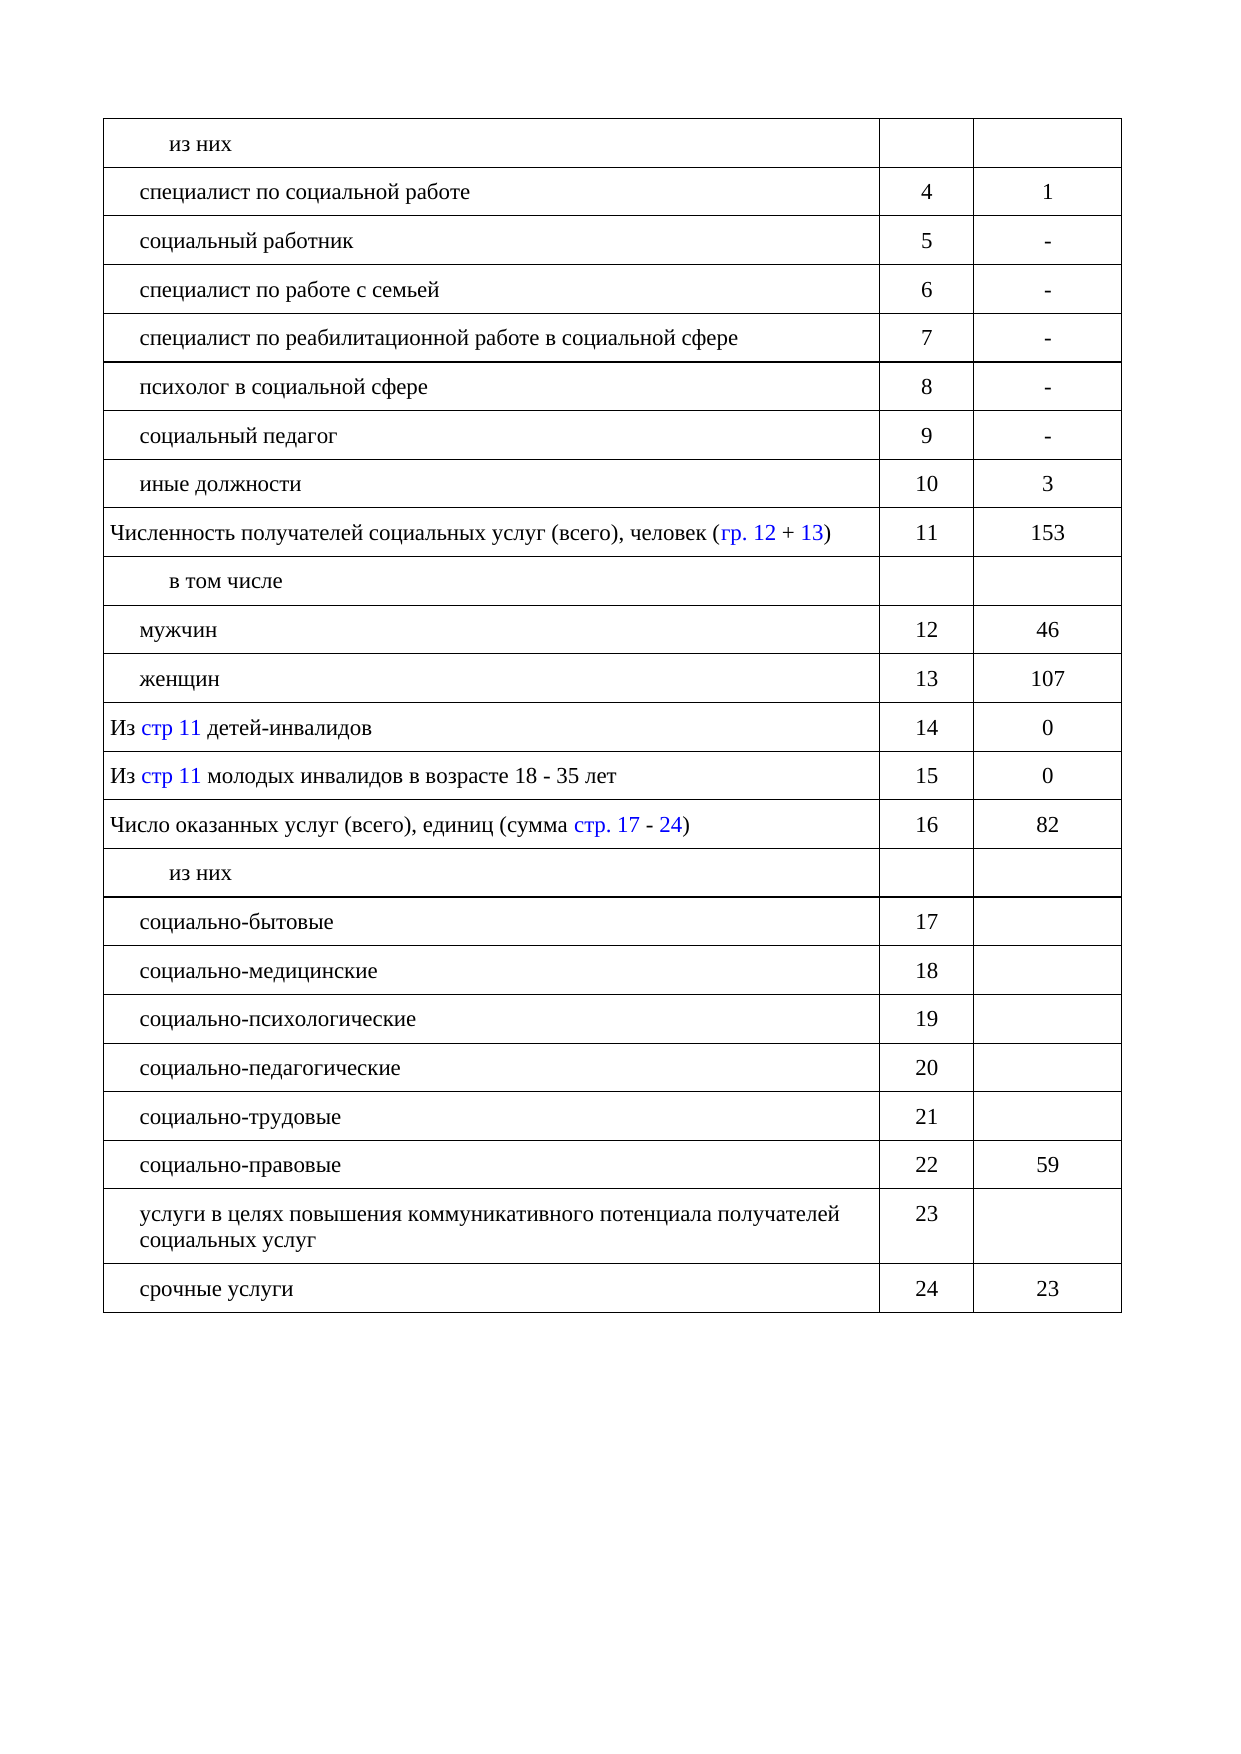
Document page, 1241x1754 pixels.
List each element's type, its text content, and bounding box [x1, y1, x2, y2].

table_cell Из стр 11 детей-инвалидов [104, 703, 879, 751]
table_cell услуги в целях повышения коммуникативного потенциала получателей социальных услуг [104, 1189, 879, 1263]
table_cell женщин [104, 654, 879, 702]
table_cell социальный педагог [104, 411, 879, 459]
table_cell [880, 849, 973, 896]
table_cell 12 [880, 606, 973, 653]
table_cell [974, 1044, 1121, 1091]
table_cell Численность получателей социальных услуг (всего), человек (гр. 12 + 13) [104, 508, 879, 556]
table_cell [880, 119, 973, 167]
table_cell иные должности [104, 460, 879, 507]
table_cell 21 [880, 1092, 973, 1140]
table_cell - [974, 216, 1121, 264]
table_cell 15 [880, 752, 973, 799]
table_cell 6 [880, 265, 973, 313]
table_cell социально-педагогические [104, 1044, 879, 1091]
table_cell 10 [880, 460, 973, 507]
table_cell [974, 119, 1121, 167]
table_cell Из стр 11 молодых инвалидов в возрасте 18 - 35 лет [104, 752, 879, 799]
table_cell 1 [974, 168, 1121, 215]
table_cell 16 [880, 800, 973, 848]
table_cell 19 [880, 995, 973, 1042]
table_cell специалист по работе с семьей [104, 265, 879, 313]
table_cell [974, 849, 1121, 896]
table_cell 46 [974, 606, 1121, 653]
table_cell социально-правовые [104, 1141, 879, 1188]
table_cell в том числе [104, 557, 879, 604]
table_cell 107 [974, 654, 1121, 702]
table_cell - [974, 314, 1121, 361]
table_cell социально-трудовые [104, 1092, 879, 1140]
table_cell [974, 946, 1121, 994]
table_cell [974, 995, 1121, 1042]
table_cell срочные услуги [104, 1264, 879, 1312]
table_cell 13 [880, 654, 973, 702]
table_cell 22 [880, 1141, 973, 1188]
table_cell 17 [880, 898, 973, 945]
table_cell 8 [880, 363, 973, 410]
table_cell 153 [974, 508, 1121, 556]
table_cell - [974, 265, 1121, 313]
table_cell 4 [880, 168, 973, 215]
table_cell 9 [880, 411, 973, 459]
table_cell 23 [974, 1264, 1121, 1312]
table_cell 14 [880, 703, 973, 751]
table_cell социальный работник [104, 216, 879, 264]
table_cell специалист по реабилитационной работе в социальной сфере [104, 314, 879, 361]
table_cell из них [104, 849, 879, 896]
table_cell [974, 557, 1121, 604]
table_cell психолог в социальной сфере [104, 363, 879, 410]
table_cell [974, 1092, 1121, 1140]
table_cell 0 [974, 752, 1121, 799]
table_cell 82 [974, 800, 1121, 848]
table_cell 7 [880, 314, 973, 361]
table_cell 0 [974, 703, 1121, 751]
table_cell 5 [880, 216, 973, 264]
table_cell [974, 898, 1121, 945]
table_cell - [974, 363, 1121, 410]
table_cell социально-бытовые [104, 898, 879, 945]
table_cell 20 [880, 1044, 973, 1091]
table_cell социально-психологические [104, 995, 879, 1042]
table_cell 59 [974, 1141, 1121, 1188]
table_cell - [974, 411, 1121, 459]
table_cell специалист по социальной работе [104, 168, 879, 215]
table_cell [974, 1189, 1121, 1263]
table_cell мужчин [104, 606, 879, 653]
table_cell 11 [880, 508, 973, 556]
table_cell [880, 557, 973, 604]
table_cell социально-медицинские [104, 946, 879, 994]
table_cell Число оказанных услуг (всего), единиц (сумма стр. 17 - 24) [104, 800, 879, 848]
table_cell 24 [880, 1264, 973, 1312]
table_cell 3 [974, 460, 1121, 507]
table_cell из них [104, 119, 879, 167]
table_cell 23 [880, 1189, 973, 1263]
table_cell 18 [880, 946, 973, 994]
